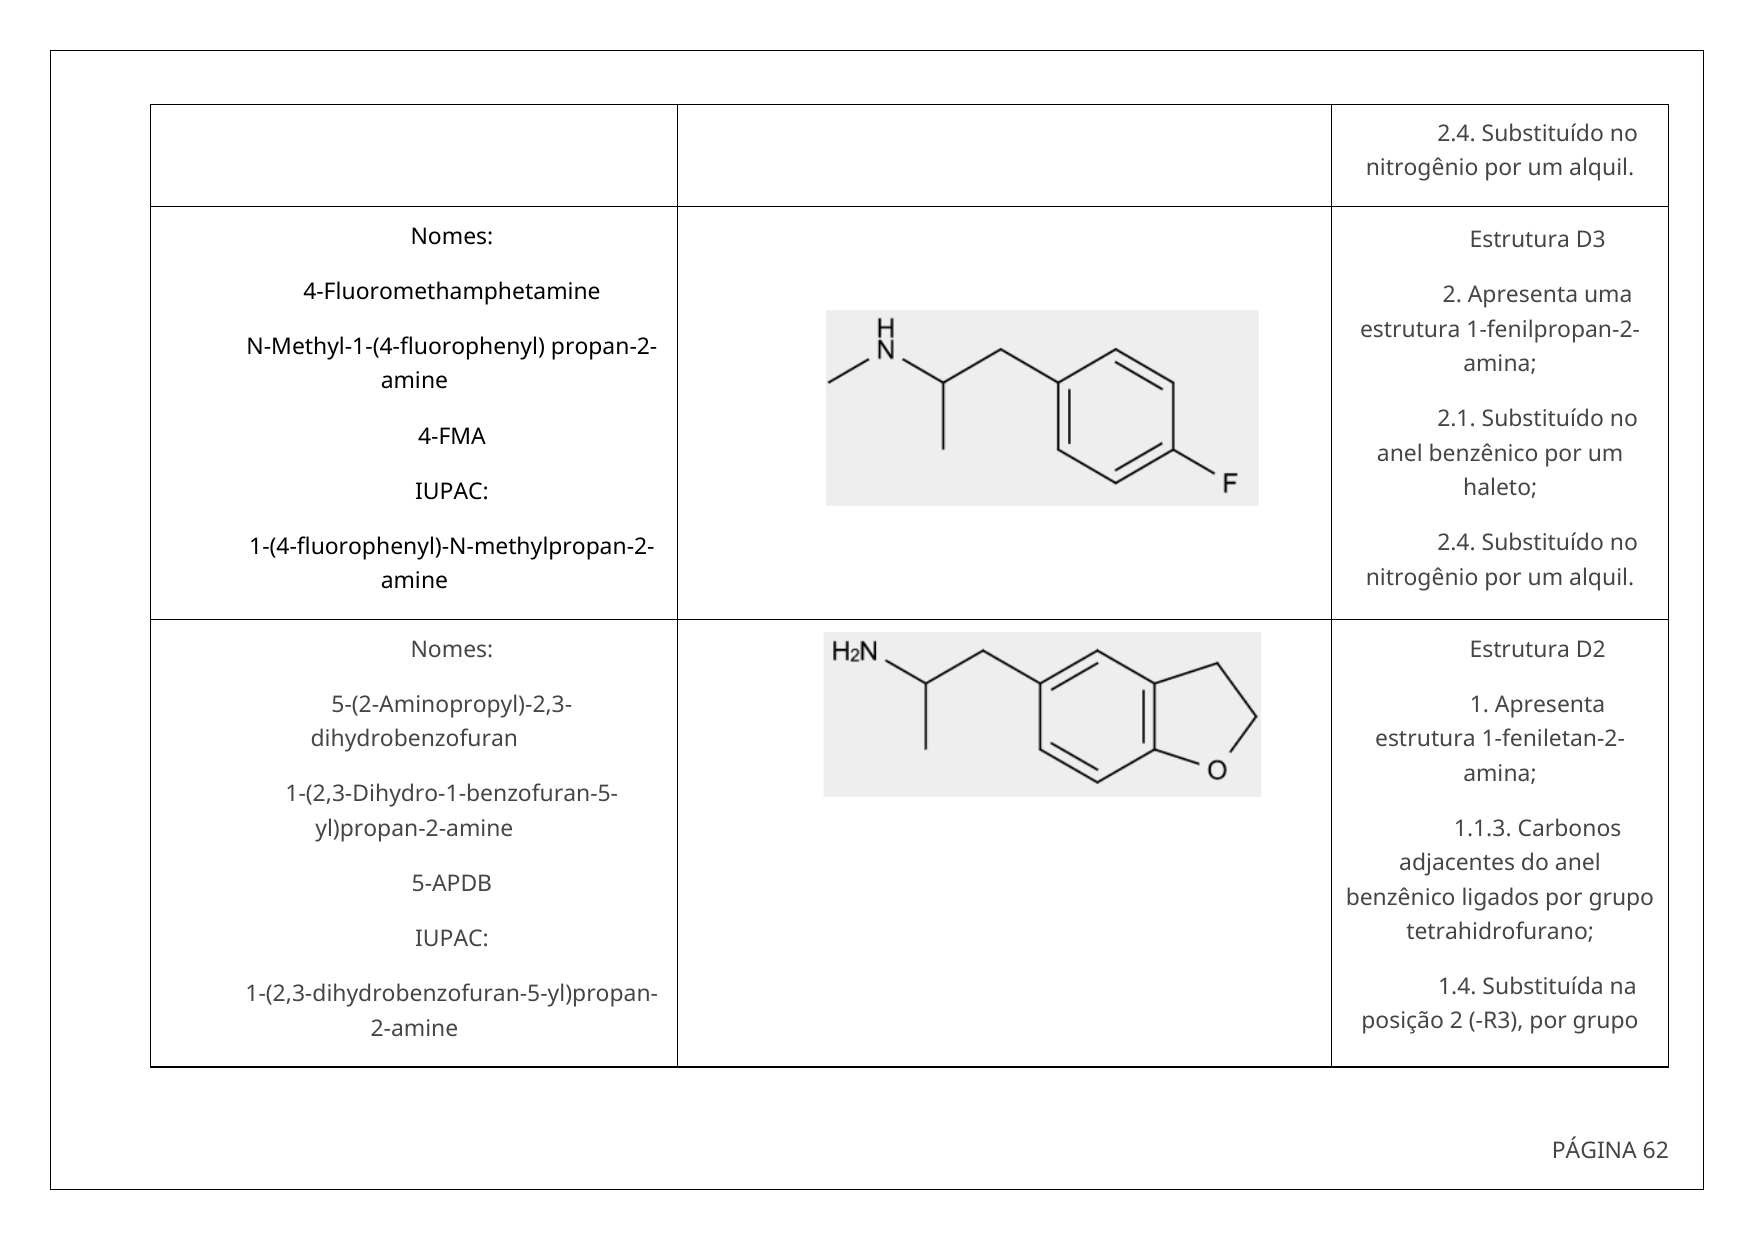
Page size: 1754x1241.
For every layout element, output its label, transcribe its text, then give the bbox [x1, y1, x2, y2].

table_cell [151, 105, 677, 206]
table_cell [1332, 620, 1668, 1066]
table_cell [678, 105, 1331, 206]
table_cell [1332, 105, 1668, 206]
picture [823, 632, 1262, 797]
table_cell [678, 620, 1331, 1066]
table_cell [678, 207, 1331, 619]
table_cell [151, 620, 677, 1066]
picture [825, 310, 1259, 506]
table_cell Estrutura D3 2. Apresenta uma estrutura 1-fenilpropan-2-amina; 2.1. Substituído no anel benzênico por um haleto; 2.4. Substituído no nitrogênio por um alquil. [1332, 207, 1668, 619]
table_cell Nomes: 4-Fluoromethamphetamine N-Methyl-1-(4-fluorophenyl) propan-2-amine 4-FMA IUPAC: 1-(4-fluorophenyl)-N-methylpropan-2-amine [151, 207, 677, 619]
